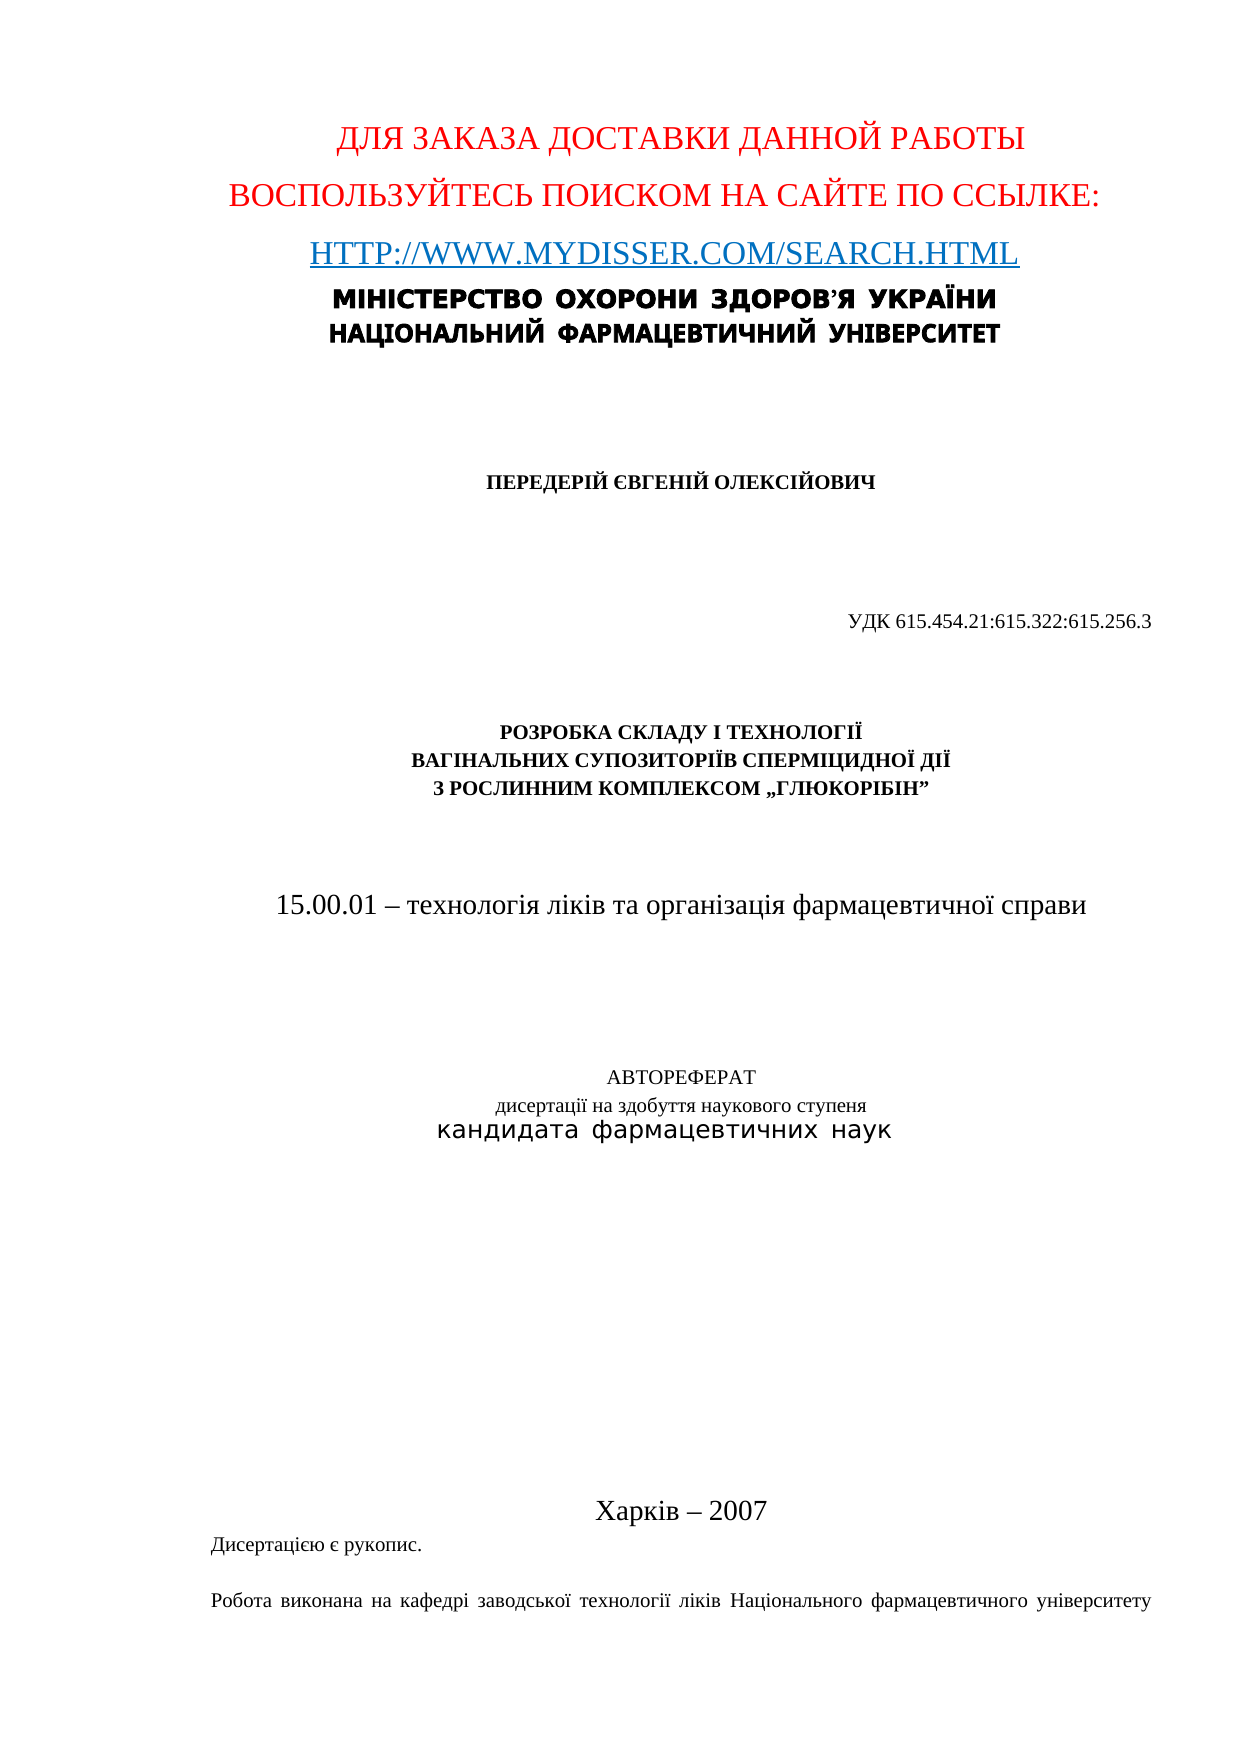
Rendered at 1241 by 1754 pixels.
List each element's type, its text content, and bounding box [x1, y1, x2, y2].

text УДК 615.454.21:615.322:615.256.3 [177, 609, 1152, 633]
text Харків – 2007 [177, 1493, 1152, 1527]
text кандидата фармацевтичних наук [603, 1121, 1093, 1143]
text НАЦІОНАЛЬНИЙ ФАРМАЦЕВТИЧНИЙ УНІВЕРСИТЕТ [385, 325, 667, 347]
text З РОСЛИННИМ КОМПЛЕКСОМ „ГЛЮКОРІБІН” [177, 776, 1152, 800]
text РОЗРОБКА СКЛАДУ І ТЕХНОЛОГІЇ [177, 720, 1152, 744]
title Для заказа доставки данной работы воспользуйтесь поиском на сайте по ссылке: http://www.mydisser.com/search.html [177, 118, 1152, 271]
text НАЦІОНАЛЬНИЙ ФАРМАЦЕВТИЧНИЙ УНІВЕРСИТЕТ [670, 325, 1093, 347]
text Дисертацією є рукопис. [177, 1532, 1152, 1556]
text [177, 1588, 1152, 1612]
text кандидата фармацевтичних наук [236, 1121, 601, 1143]
text дисертації на здобуття наукового ступеня [177, 1093, 1152, 1117]
text НАЦІОНАЛЬНИЙ ФАРМАЦЕВТИЧНИЙ УНІВЕРСИТЕТ [236, 325, 379, 347]
text 15.00.01 – технологія ліків та організація фармацевтичної справи [177, 887, 1152, 921]
text МІНІСТЕРСТВО ОХОРОНИ ЗДОРОВ’Я УКРАЇНИ [236, 291, 733, 313]
text АВТОРЕФЕРАТ [177, 1065, 1152, 1089]
text ВАГІНАЛЬНИХ СУПОЗИТОРІЇВ СПЕРМІЦИДНОЇ ДІЇ [177, 748, 1152, 772]
text ПЕРЕДЕРІЙ ЄВГЕНІЙ ОЛЕКСІЙОВИЧ [177, 470, 1152, 494]
text МІНІСТЕРСТВО ОХОРОНИ ЗДОРОВ’Я УКРАЇНИ [748, 291, 1093, 313]
